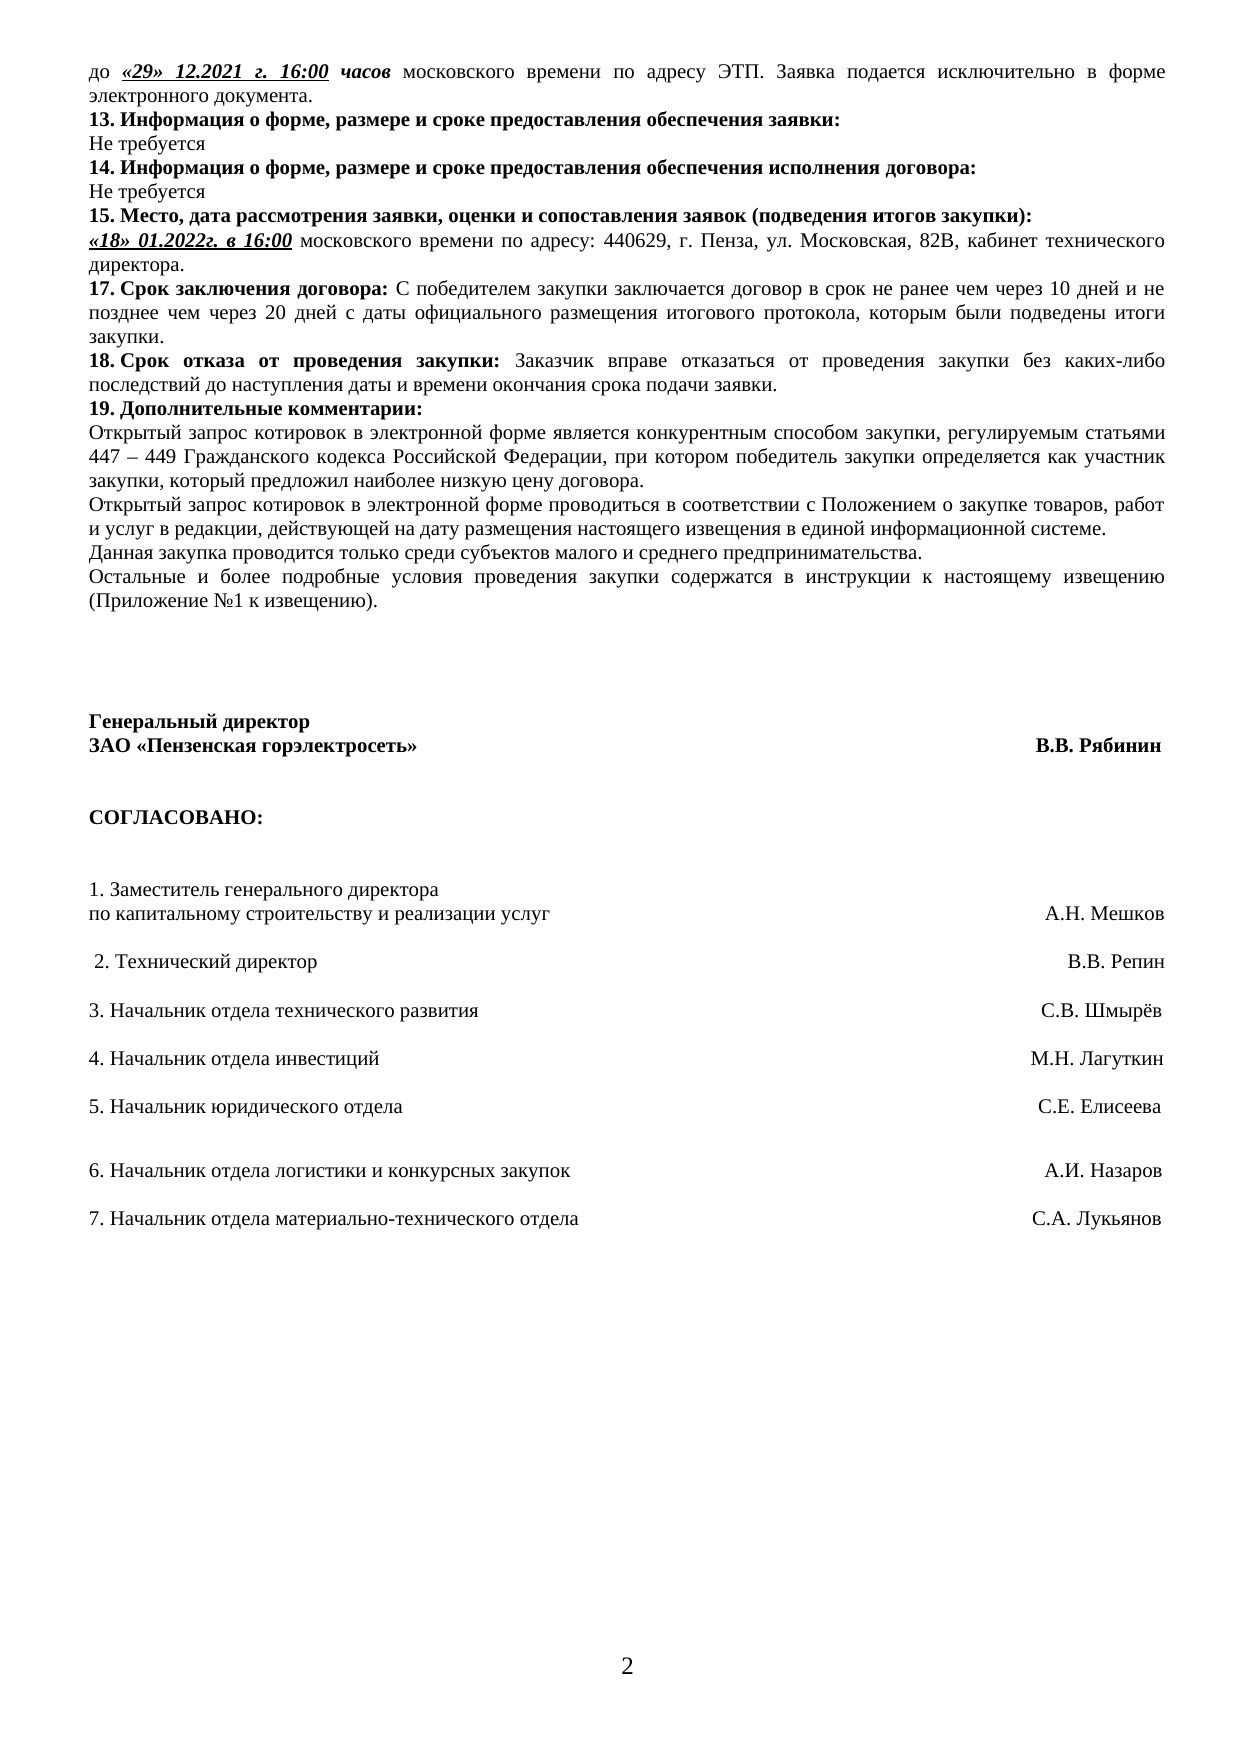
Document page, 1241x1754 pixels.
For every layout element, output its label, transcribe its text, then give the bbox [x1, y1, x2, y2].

text 19. Дополнительные комментарии: [89, 396, 1166, 420]
text Не требуется [89, 179, 1166, 203]
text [89, 59, 1166, 107]
text 7. Начальник отдела материально-технического отдела С.А. Лукьянов [89, 1206, 1166, 1230]
text Данная закупка проводится только среди субъектов малого и среднего предпринимательства. [89, 540, 1166, 564]
text 13. Информация о форме, размере и сроке предоставления обеспечения заявки: [89, 107, 1166, 131]
text 2. Технический директор В.В. Репин [89, 949, 1166, 973]
text 14. Информация о форме, размере и сроке предоставления обеспечения исполнения договора: [89, 155, 1166, 179]
text Остальные и более подробные условия проведения закупки содержатся в инструкции к настоящему извещению (Приложение №1 к извещению). [89, 564, 1166, 612]
text 17. Срок заключения договора: С победителем закупки заключается договор в срок не ранее чем через 10 дней и не позднее чем через 20 дней с даты официального размещения итогового протокола, которым были подведены итоги закупки. [89, 276, 1166, 348]
subtitle 6. Начальник отдела логистики и конкурсных закупок А.И. Назаров [89, 1157, 1166, 1182]
text по капитальному строительству и реализации услуг А.Н. Мешков [89, 901, 1166, 925]
text Генеральный директор [89, 709, 1166, 733]
text Открытый запрос котировок в электронной форме является конкурентным способом закупки, регулируемым статьями 447 – 449 Гражданского кодекса Российской Федерации, при котором победитель закупки определяется как участник закупки, который предложил наиболее низкую цену договора. [89, 420, 1166, 492]
text 5. Начальник юридического отдела С.Е. Елисеева [89, 1094, 1166, 1118]
text 3. Начальник отдела технического развития С.В. Шмырёв [89, 997, 1166, 1022]
text 1. Заместитель генерального директора [89, 877, 1166, 901]
text ЗАО «Пензенская горэлектросеть» В.В. Рябинин [89, 733, 1166, 757]
text Открытый запрос котировок в электронной форме проводиться в соответствии с Положением о закупке товаров, работ и услуг в редакции, действующей на дату размещения настоящего извещения в единой информационной системе. [89, 492, 1166, 540]
text СОГЛАСОВАНО: [89, 805, 1166, 829]
text 18. Срок отказа от проведения закупки: Заказчик вправе отказаться от проведения закупки без каких-либо последствий до наступления даты и времени окончания срока подачи заявки. [89, 348, 1166, 396]
text Не требуется [89, 131, 1166, 155]
text 15. Место, дата рассмотрения заявки, оценки и сопоставления заявок (подведения итогов закупки): [89, 203, 1166, 227]
text 4. Начальник отдела инвестиций М.Н. Лагуткин [89, 1046, 1166, 1070]
text «18» 01.2022г. в 16:00 московского времени по адресу: 440629, г. Пенза, ул. Московская, 82В, кабинет технического директора. [89, 227, 1166, 276]
